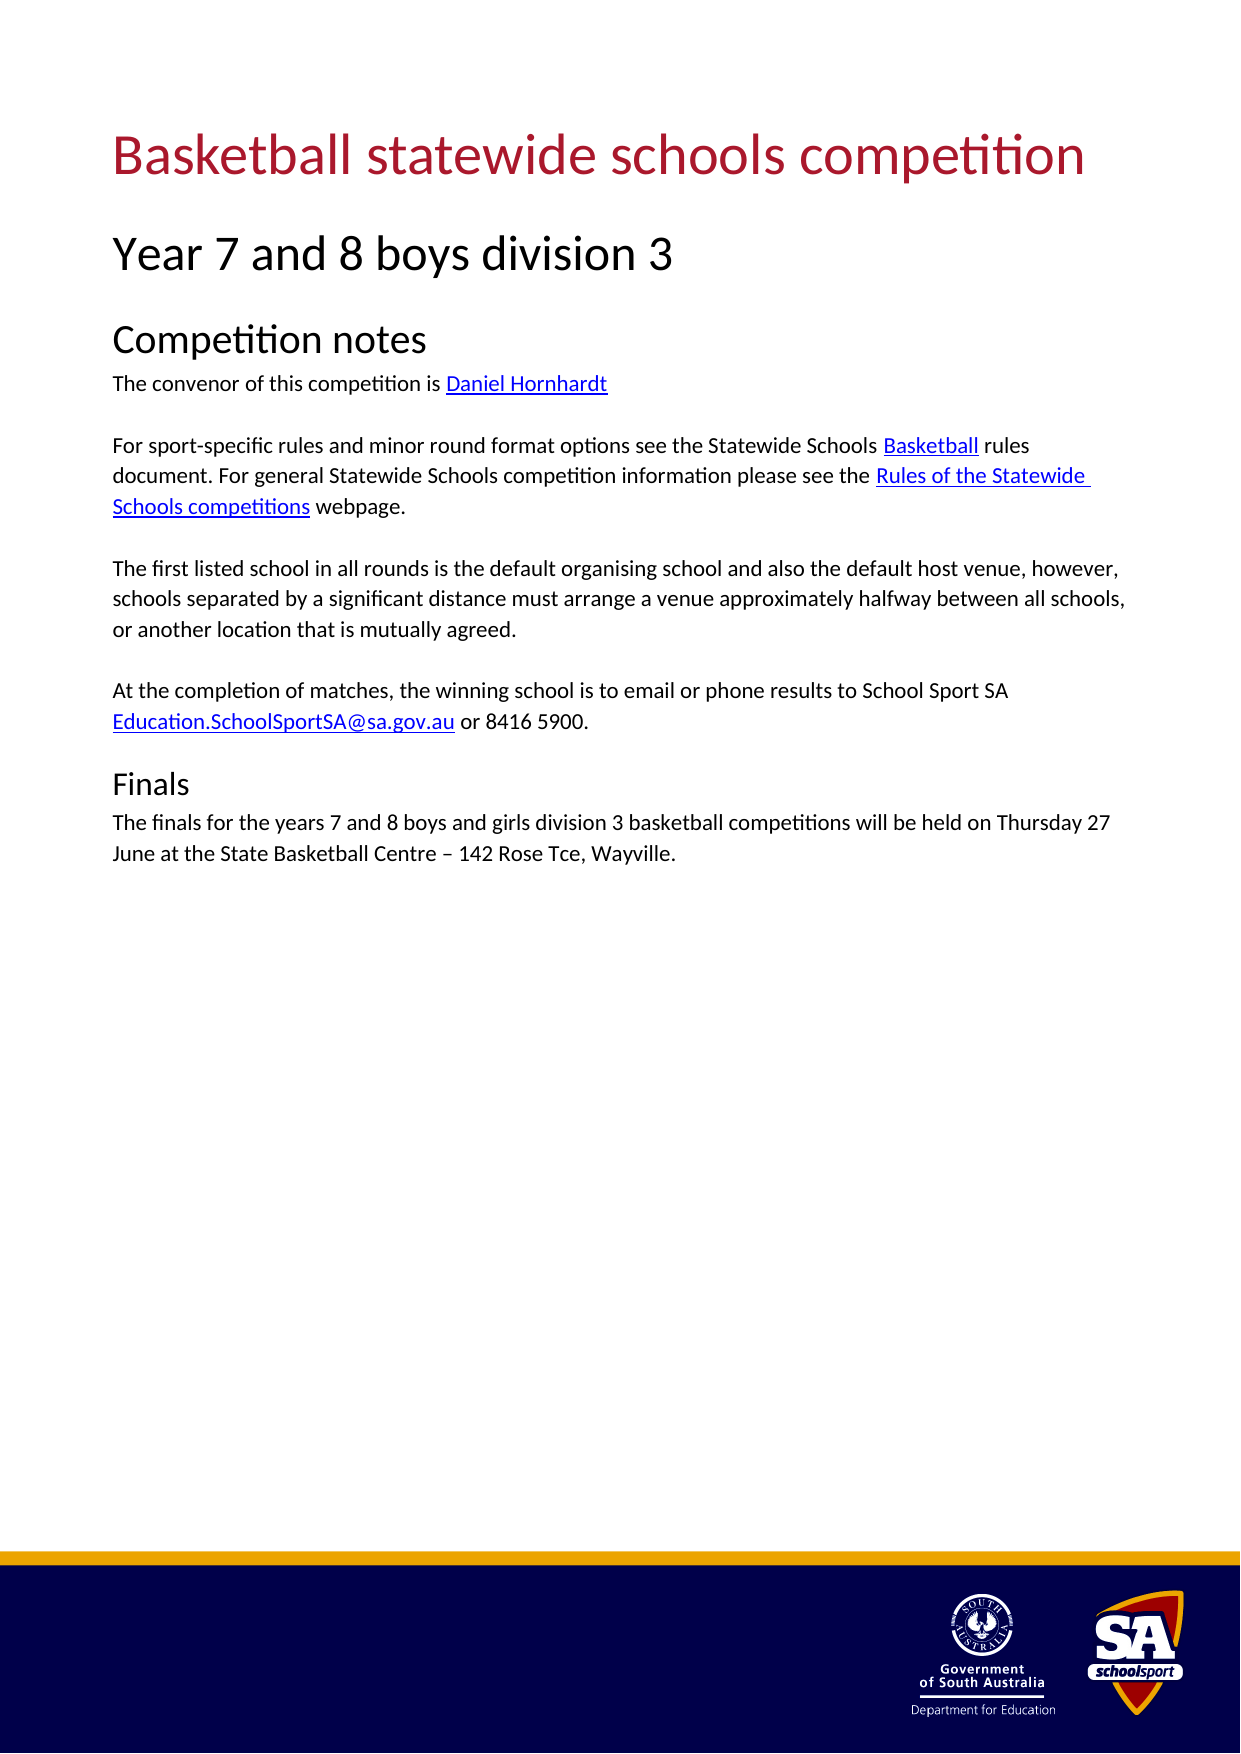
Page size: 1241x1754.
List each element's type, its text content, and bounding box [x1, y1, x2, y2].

list The finals for the years 7 and 8 boys and girls division 3 basketball competitions will be held on Thursday 27 June at the State Basketball Centre – 142 Rose Tce, Wayville. [112, 808, 1132, 867]
picture [0, 1545, 1240, 1753]
subtitle Year 7 and 8 boys division 3 [112, 221, 1101, 282]
text The convenor of this competition is Daniel Hornhardt [112, 369, 1132, 397]
list The first listed school in all rounds is the default organising school and also the default host venue, however, schools separated by a significant distance must arrange a venue approximately halfway between all schools, or another location that is mutually agreed. [112, 554, 1132, 643]
subtitle Finals [112, 763, 1101, 804]
text At the completion of matches, the winning school is to email or phone results to School Sport SA Education.SchoolSportSA@sa.gov.au or 8416 5900. [112, 677, 1132, 735]
text For sport-specific rules and minor round format options see the Statewide Schools Basketball rules document. For general Statewide Schools competition information please see the Rules of the Statewide Schools competitions webpage. [112, 431, 1132, 520]
subtitle Competition notes [112, 313, 1132, 364]
subtitle Basketball statewide schools competition [112, 118, 1132, 189]
